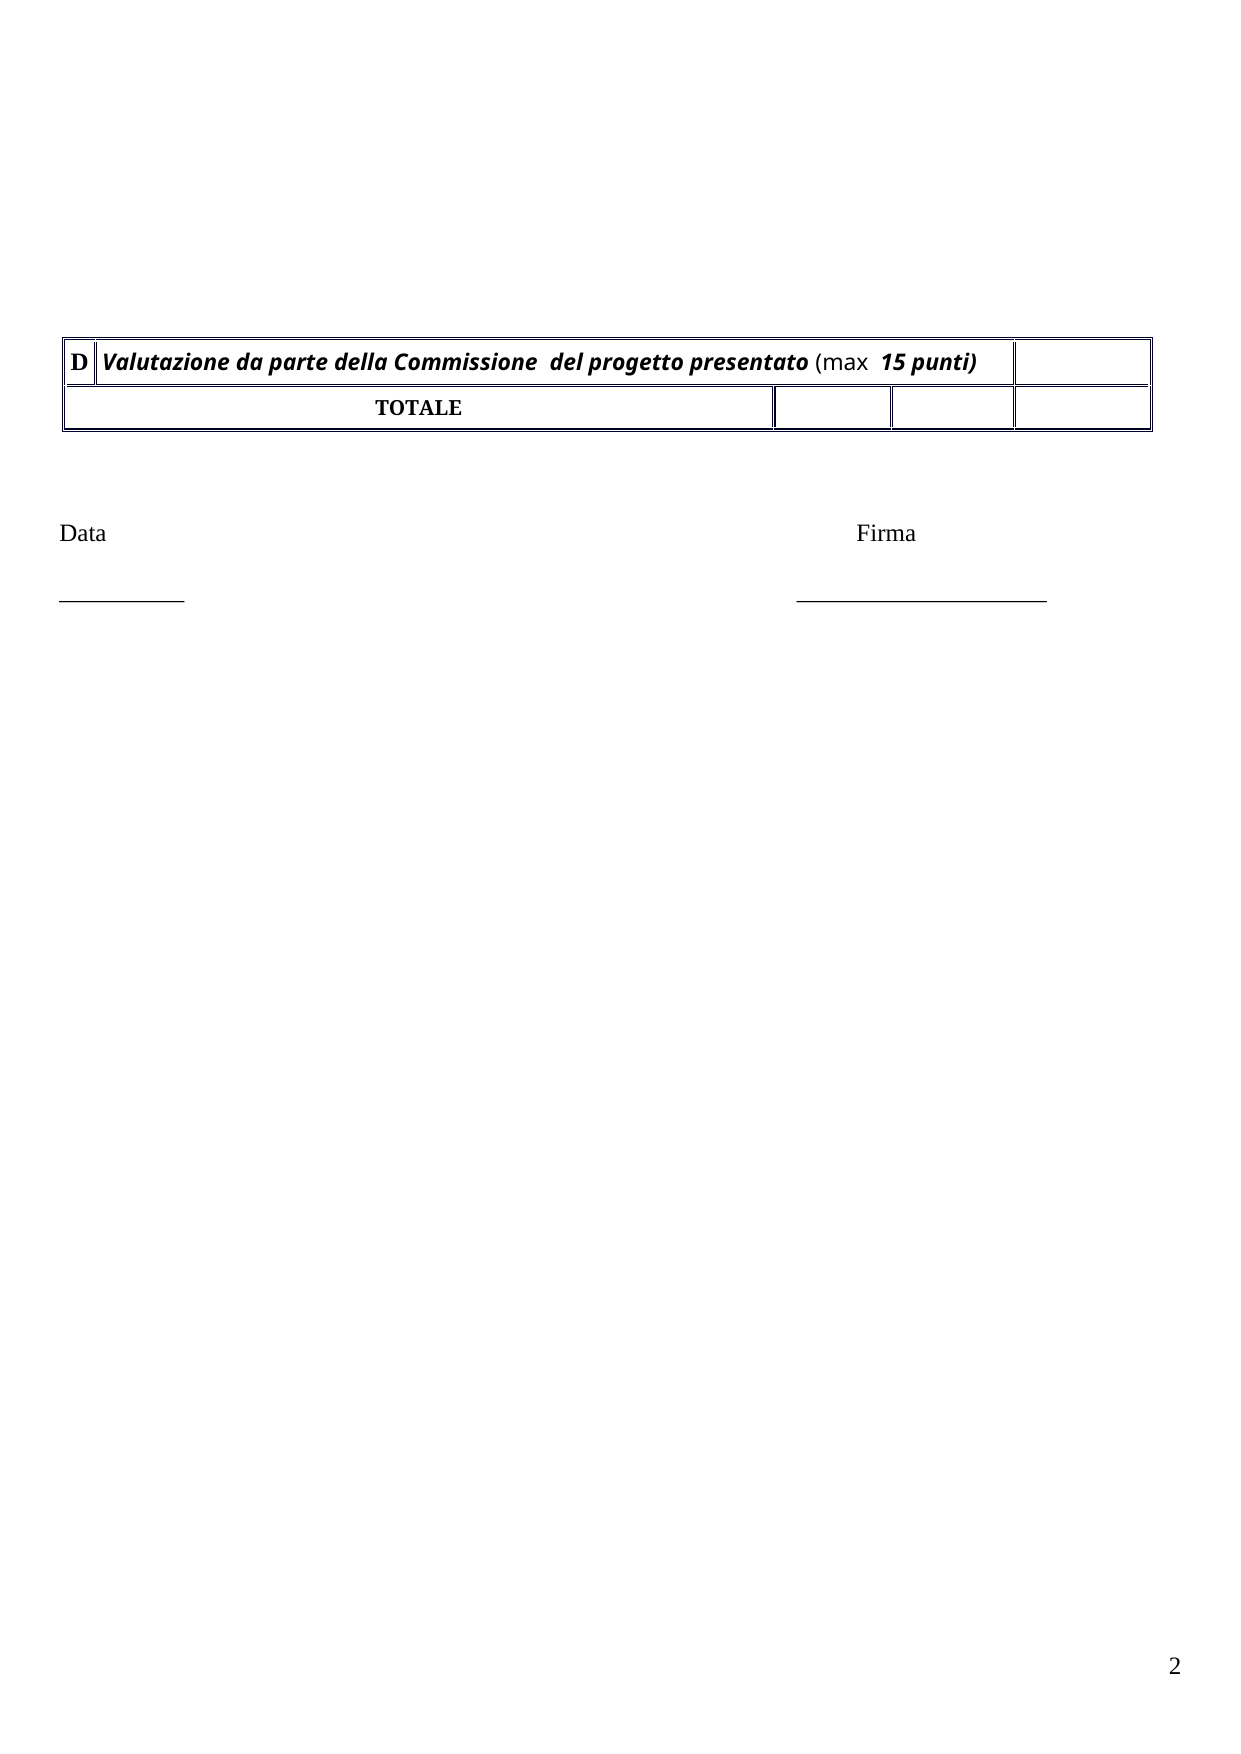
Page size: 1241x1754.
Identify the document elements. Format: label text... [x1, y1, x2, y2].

text Data Firma [59, 518, 1181, 547]
table_cell [1015, 384, 1151, 428]
table_header Valutazione da parte della Commissione del progetto presentato (max 15 punti) [96, 340, 1014, 384]
text __________ ____________________ [59, 576, 1181, 605]
table_cell [891, 387, 1014, 428]
table_cell TOTALE [63, 384, 774, 428]
table_header D [65, 340, 96, 384]
table_header [1015, 340, 1150, 384]
table_cell [774, 387, 891, 428]
